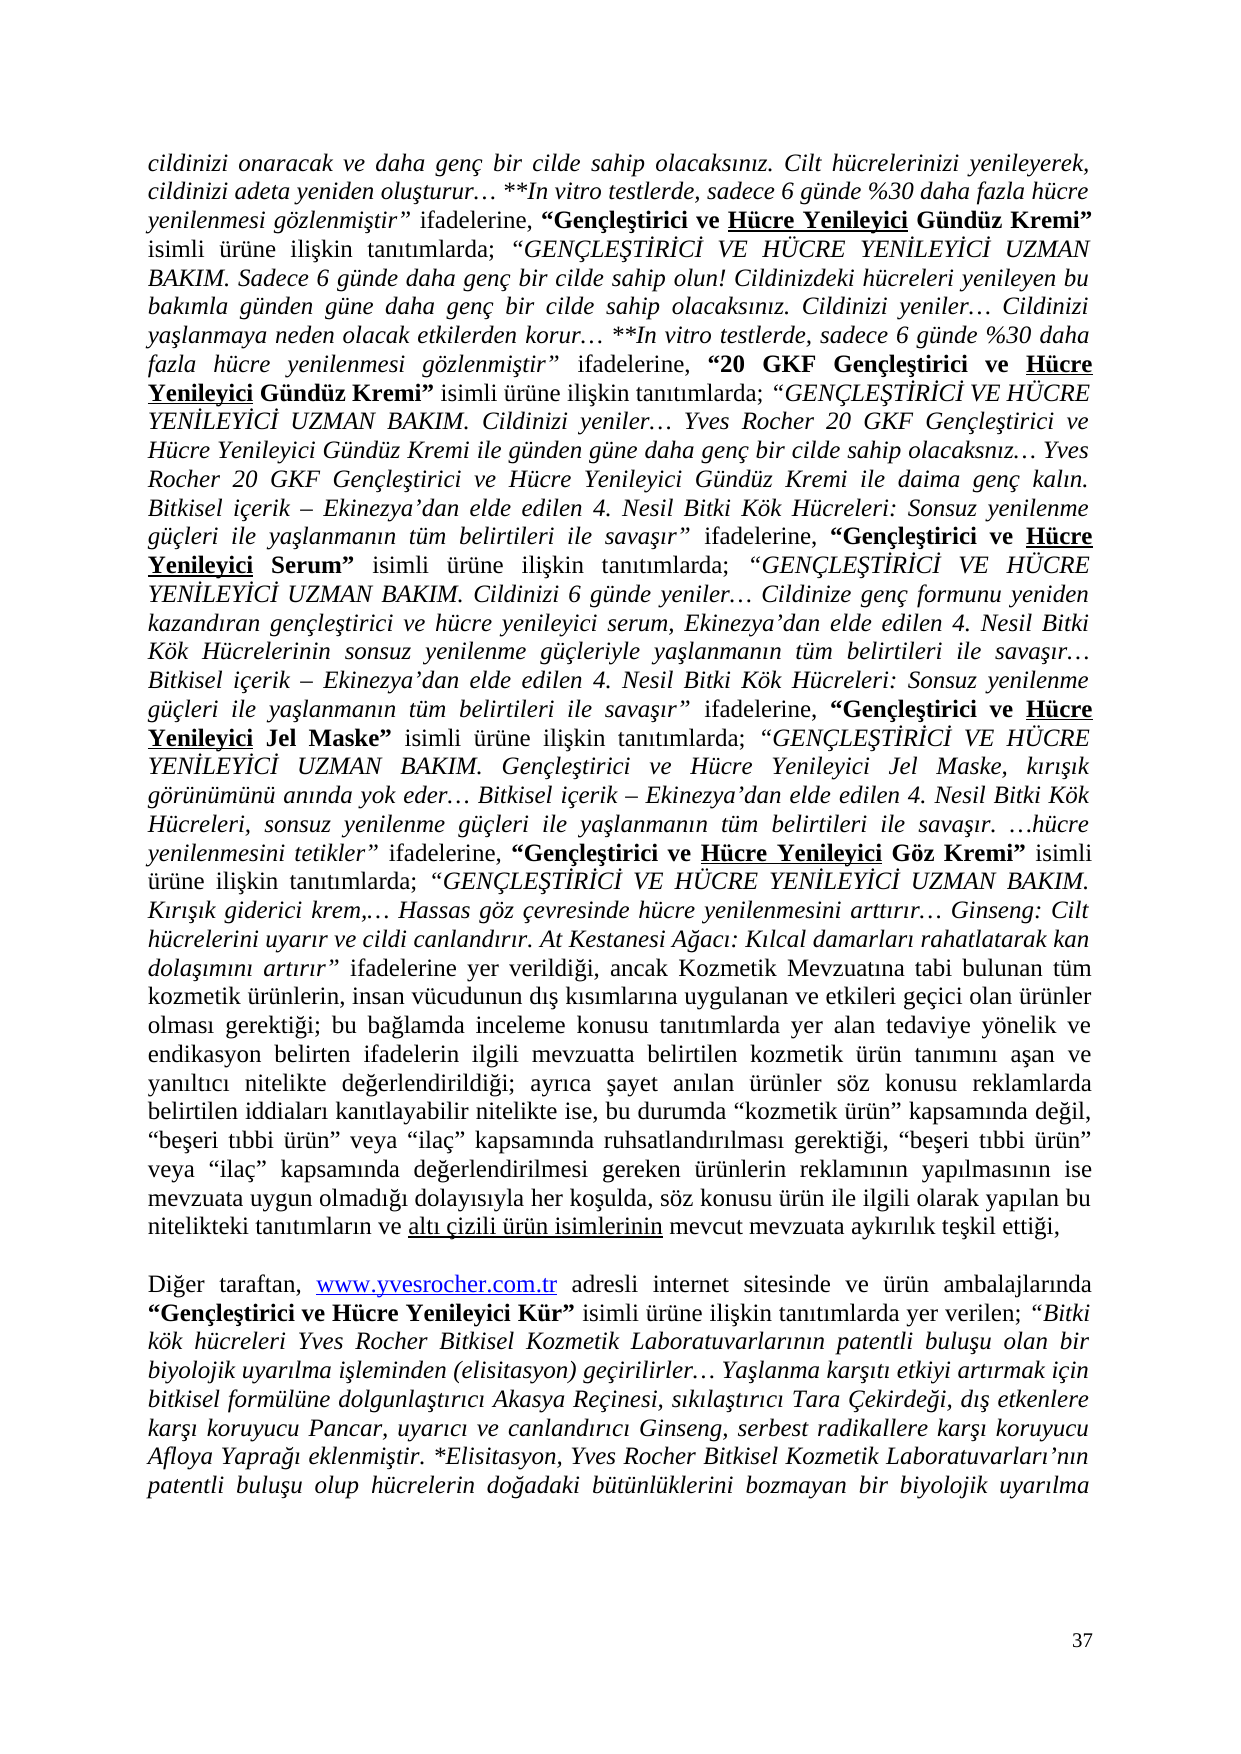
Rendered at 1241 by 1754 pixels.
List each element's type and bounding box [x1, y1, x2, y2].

text [148, 1269, 1092, 1499]
text [148, 148, 1092, 1240]
